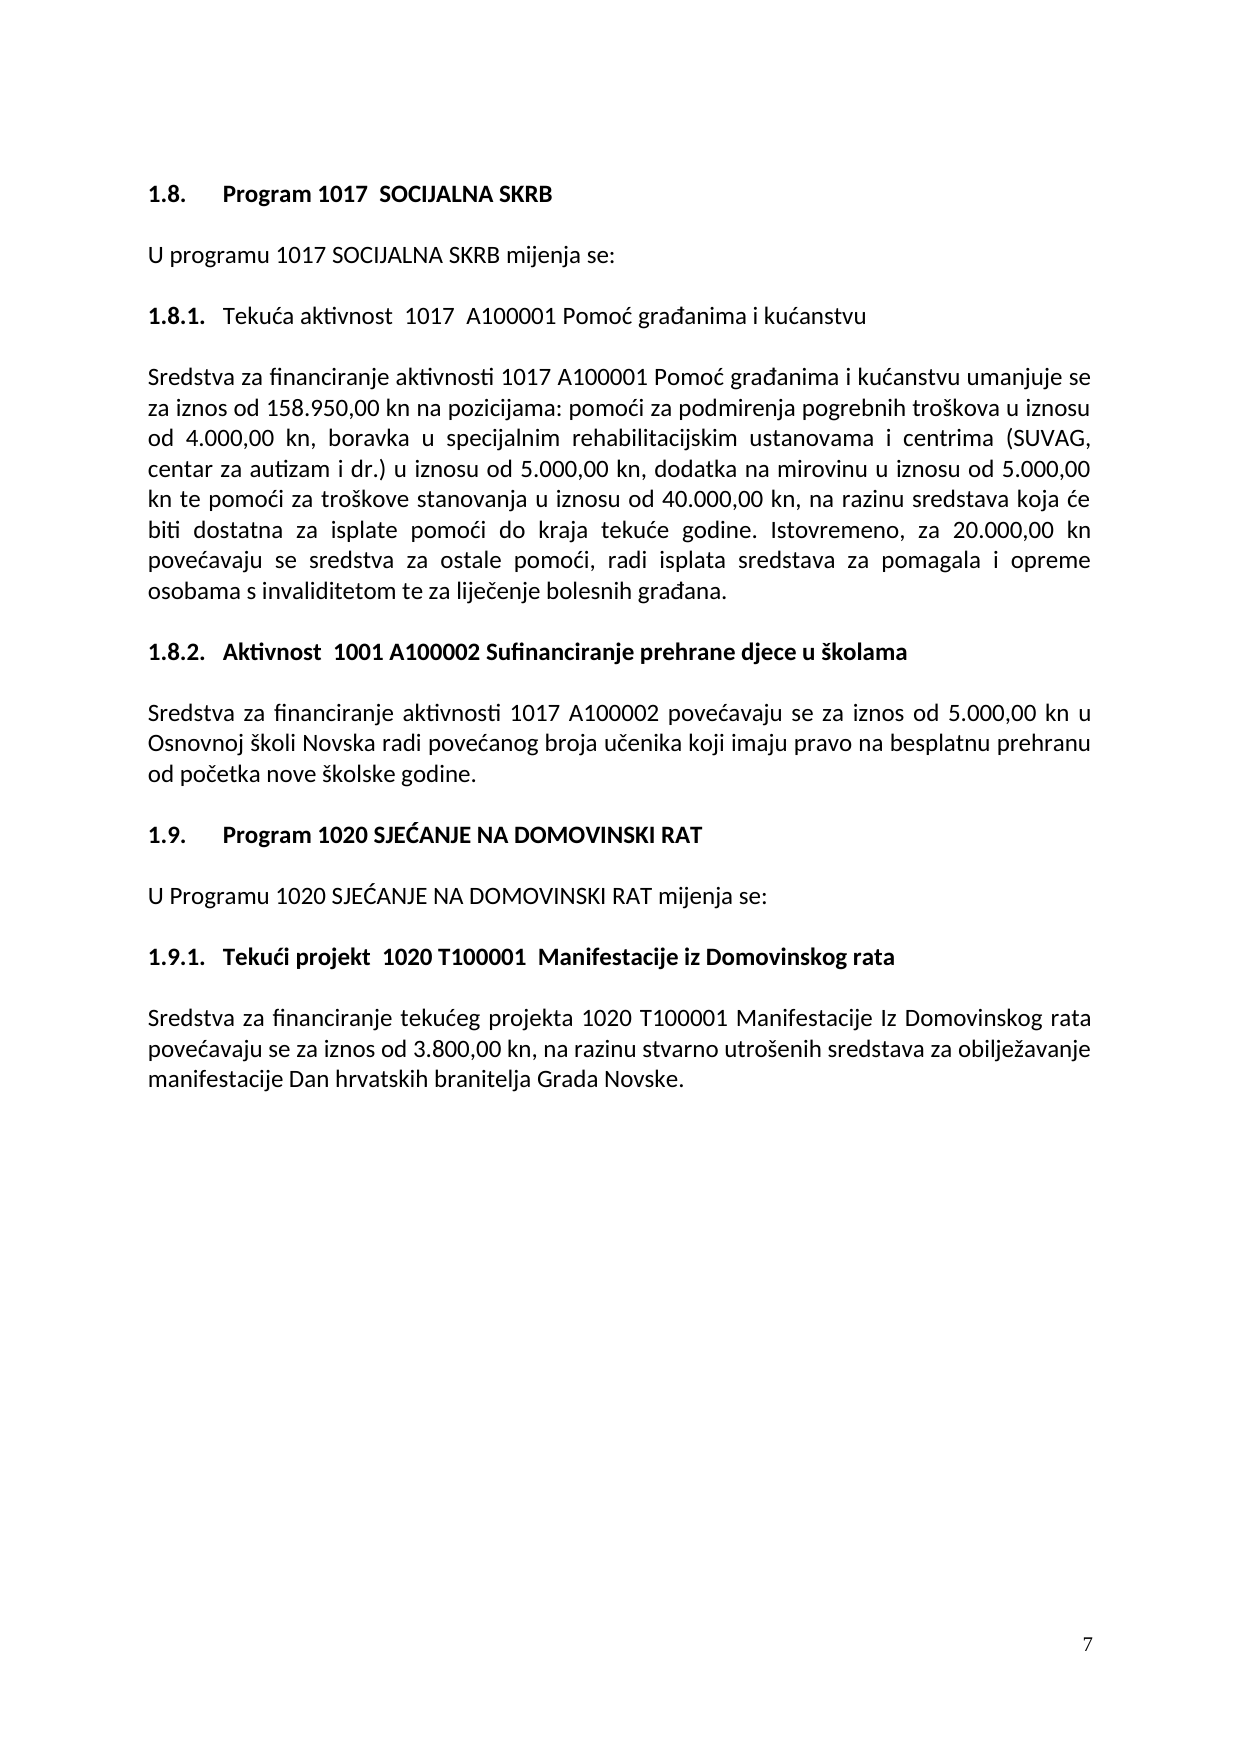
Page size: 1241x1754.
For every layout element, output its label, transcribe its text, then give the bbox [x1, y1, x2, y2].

list Aktivnost 1001 A100002 Sufinanciranje prehrane djece u školama [148, 636, 1093, 666]
text Sredstva za financiranje aktivnosti 1017 A100002 povećavaju se za iznos od 5.000,00 kn u Osnovnoj školi Novska radi povećanog broja učenika koji imaju pravo na besplatnu prehranu od početka nove školske godine. [148, 697, 1093, 788]
text Sredstva za financiranje aktivnosti 1017 A100001 Pomoć građanima i kućanstvu umanjuje se za iznos od 158.950,00 kn na pozicijama: pomoći za podmirenja pogrebnih troškova u iznosu od 4.000,00 kn, boravka u specijalnim rehabilitacijskim ustanovama i centrima (SUVAG, centar za autizam i dr.) u iznosu od 5.000,00 kn, dodatka na mirovinu u iznosu od 5.000,00 kn te pomoći za troškove stanovanja u iznosu od 40.000,00 kn, na razinu sredstava koja će biti dostatna za isplate pomoći do kraja tekuće godine. Istovremeno, za 20.000,00 kn povećavaju se sredstva za ostale pomoći, radi isplata sredstava za pomagala i opreme osobama s invaliditetom te za liječenje bolesnih građana. [148, 361, 1093, 605]
list Tekuća aktivnost 1017 A100001 Pomoć građanima i kućanstvu [148, 300, 1093, 331]
list Tekući projekt 1020 T100001 Manifestacije iz Domovinskog rata [148, 941, 1093, 972]
list Program 1017 SOCIJALNA SKRB [148, 178, 1093, 209]
list Program 1020 SJEĆANJE NA DOMOVINSKI RAT [148, 819, 1093, 849]
text U programu 1017 SOCIJALNA SKRB mijenja se: [148, 239, 1093, 270]
text Sredstva za financiranje tekućeg projekta 1020 T100001 Manifestacije Iz Domovinskog rata povećavaju se za iznos od 3.800,00 kn, na razinu stvarno utrošenih sredstava za obilježavanje manifestacije Dan hrvatskih branitelja Grada Novske. [148, 1002, 1093, 1094]
text U Programu 1020 SJEĆANJE NA DOMOVINSKI RAT mijenja se: [148, 880, 1093, 911]
